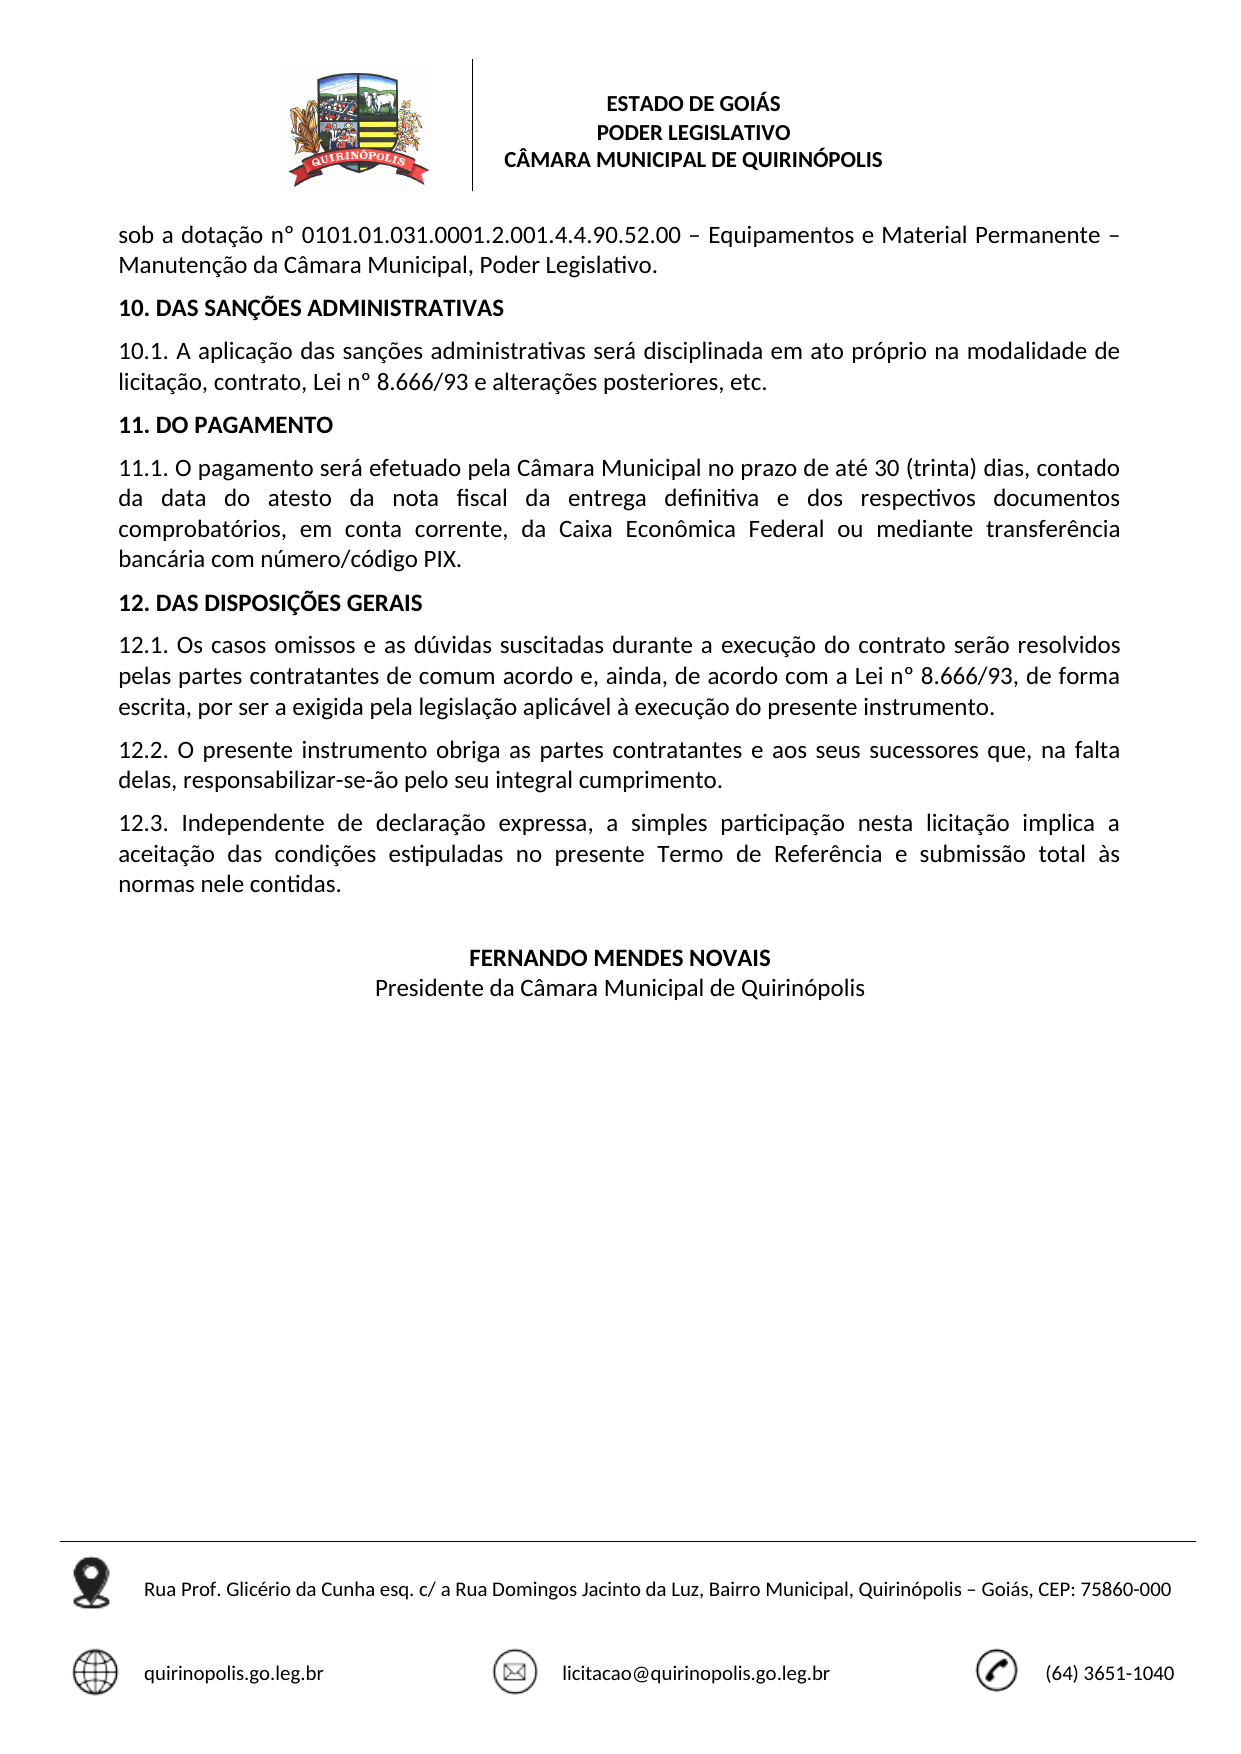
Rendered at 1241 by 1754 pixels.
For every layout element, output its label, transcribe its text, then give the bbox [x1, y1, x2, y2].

text 12.1. Os casos omissos e as dúvidas suscitadas durante a execução do contrato serão resolvidos pelas partes contratantes de comum acordo e, ainda, de acordo com a Lei nº 8.666/93, de forma escrita, por ser a exigida pela legislação aplicável à execução do presente instrumento. [118, 630, 1122, 721]
picture [279, 59, 433, 191]
text 12. DAS DISPOSIÇÕES GERAIS [118, 587, 1122, 617]
text FERNANDO MENDES NOVAIS [118, 942, 1122, 972]
text 10. DAS SANÇÕES ADMINISTRATIVAS [118, 292, 1122, 323]
text 12.2. O presente instrumento obriga as partes contratantes e aos seus sucessores que, na falta delas, responsabilizar-se-ão pelo seu integral cumprimento. [118, 734, 1122, 795]
text 11.1. O pagamento será efetuado pela Câmara Municipal no prazo de até 30 (trinta) dias, contado da data do atesto da nota fiscal da entrega definitiva e dos respectivos documentos comprobatórios, em conta corrente, da Caixa Econômica Federal ou mediante transferência bancária com número/código PIX. [118, 452, 1122, 574]
text Presidente da Câmara Municipal de Quirinópolis [118, 972, 1122, 1003]
text 10.1. A aplicação das sanções administrativas será disciplinada em ato próprio na modalidade de licitação, contrato, Lei nº 8.666/93 e alterações posteriores, etc. [118, 336, 1122, 397]
text 12.3. Independente de declaração expressa, a simples participação nesta licitação implica a aceitação das condições estipuladas no presente Termo de Referência e submissão total às normas nele contidas. [118, 807, 1122, 899]
text 11. DO PAGAMENTO [118, 409, 1122, 439]
